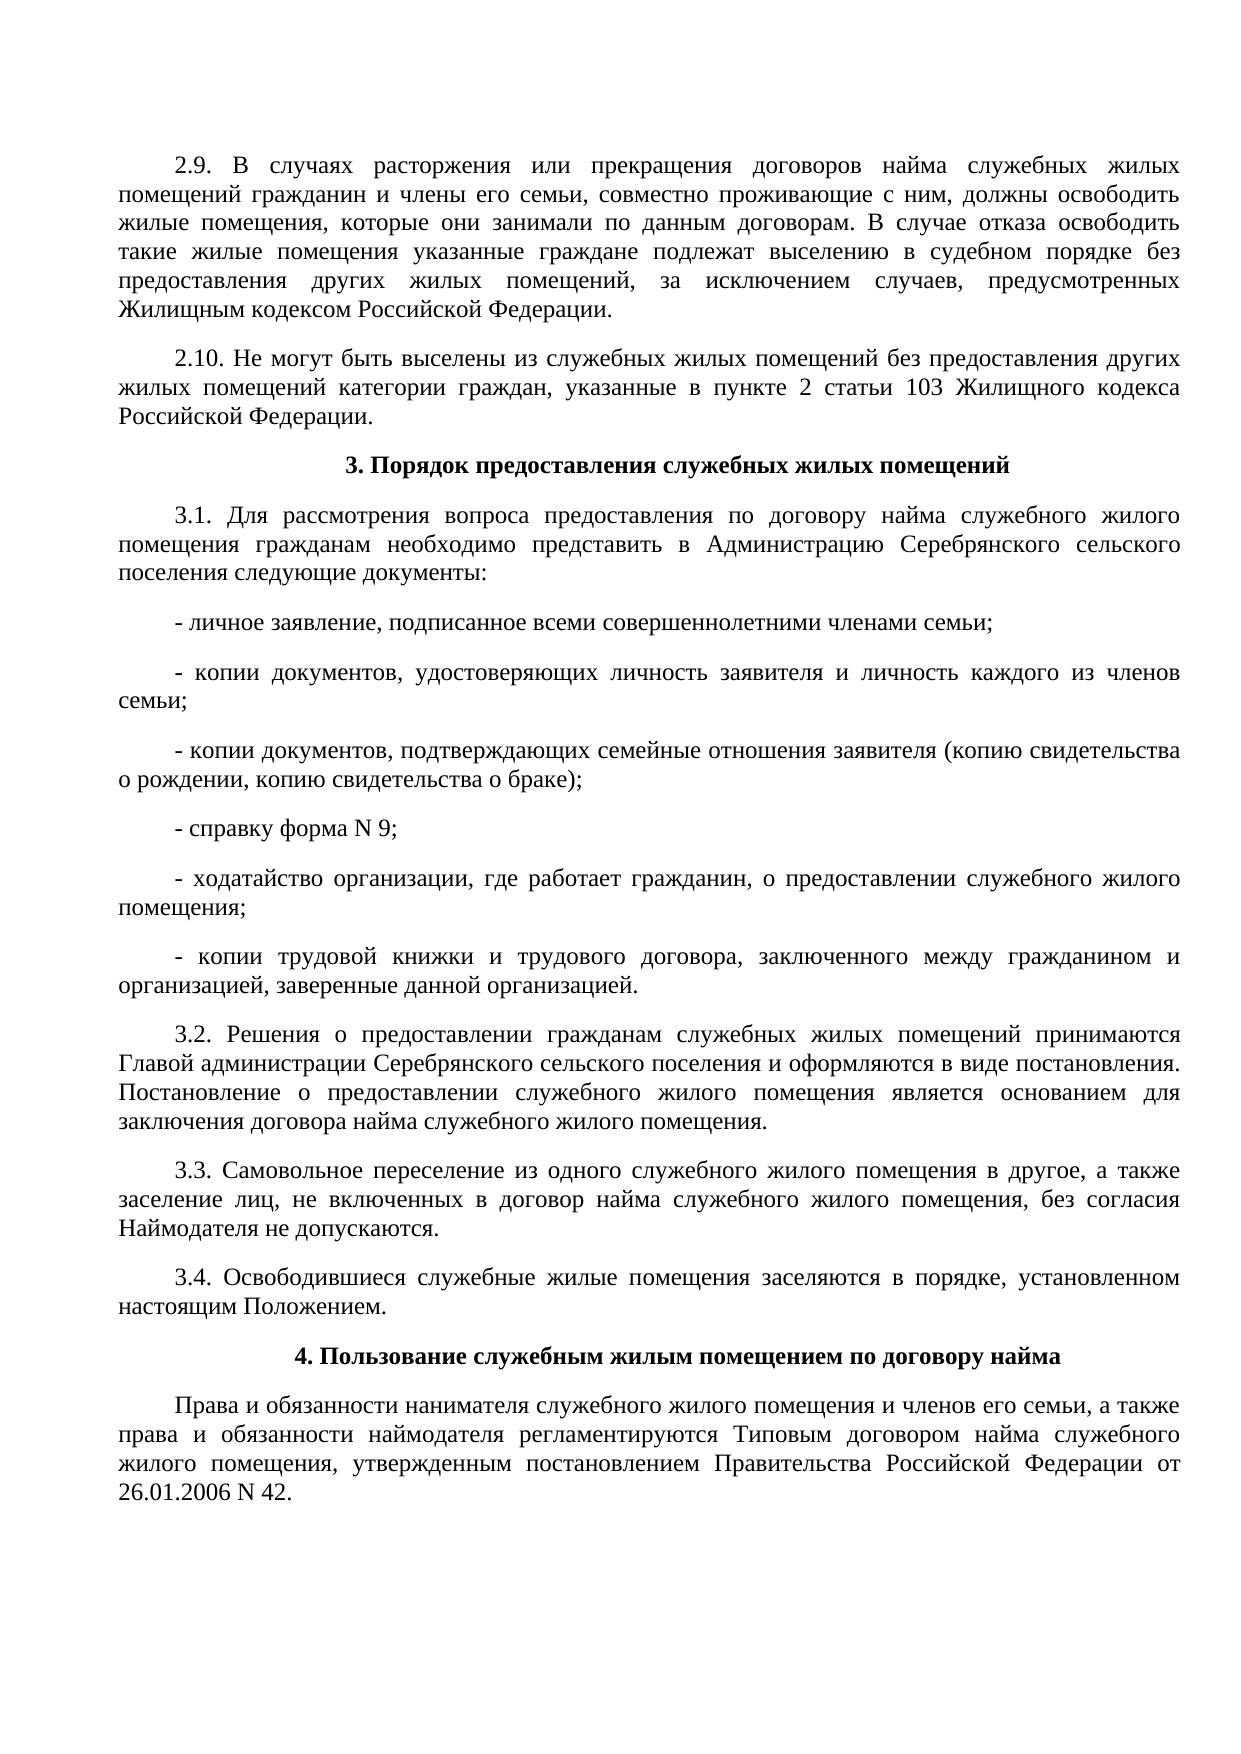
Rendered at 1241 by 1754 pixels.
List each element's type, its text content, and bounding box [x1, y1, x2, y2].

text - справку форма N 9; [118, 813, 1181, 842]
text 3.2. Решения о предоставлении гражданам служебных жилых помещений принимаются Главой администрации Серебрянского сельского поселения и оформляются в виде постановления. Постановление о предоставлении служебного жилого помещения является основанием для заключения договора найма служебного жилого помещения. [118, 1019, 1181, 1134]
text 2.9. В случаях расторжения или прекращения договоров найма служебных жилых помещений гражданин и члены его семьи, совместно проживающие с ним, должны освободить жилые помещения, которые они занимали по данным договорам. В случае отказа освободить такие жилые помещения указанные граждане подлежат выселению в судебном порядке без предоставления других жилых помещений, за исключением случаев, предусмотренных Жилищным кодексом Российской Федерации. [118, 150, 1181, 322]
text 4. Пользование служебным жилым помещением по договору найма [118, 1341, 1181, 1369]
text 3.4. Освободившиеся служебные жилые помещения заселяются в порядке, установленном настоящим Положением. [118, 1262, 1181, 1320]
text 3.1. Для рассмотрения вопроса предоставления по договору найма служебного жилого помещения гражданам необходимо представить в Администрацию Серебрянского сельского поселения следующие документы: [118, 500, 1181, 586]
text Права и обязанности нанимателя служебного жилого помещения и членов его семьи, а также права и обязанности наймодателя регламентируются Типовым договором найма служебного жилого помещения, утвержденным постановлением Правительства Российской Федерации от 26.01.2006 N 42. [118, 1390, 1181, 1505]
text 2.10. Не могут быть выселены из служебных жилых помещений без предоставления других жилых помещений категории граждан, указанные в пункте 2 статьи 103 Жилищного кодекса Российской Федерации. [118, 343, 1181, 429]
text 3.3. Самовольное переселение из одного служебного жилого помещения в другое, а также заселение лиц, не включенных в договор найма служебного жилого помещения, без согласия Наймодателя не допускаются. [118, 1155, 1181, 1242]
text - личное заявление, подписанное всеми совершеннолетними членами семьи; [118, 607, 1181, 636]
text - копии документов, подтверждающих семейные отношения заявителя (копию свидетельства о рождении, копию свидетельства о браке); [118, 735, 1181, 792]
text - копии трудовой книжки и трудового договора, заключенного между гражданином и организацией, заверенные данной организацией. [118, 941, 1181, 999]
text 3. Порядок предоставления служебных жилых помещений [118, 450, 1181, 479]
text - ходатайство организации, где работает гражданин, о предоставлении служебного жилого помещения; [118, 863, 1181, 920]
text - копии документов, удостоверяющих личность заявителя и личность каждого из членов семьи; [118, 657, 1181, 714]
